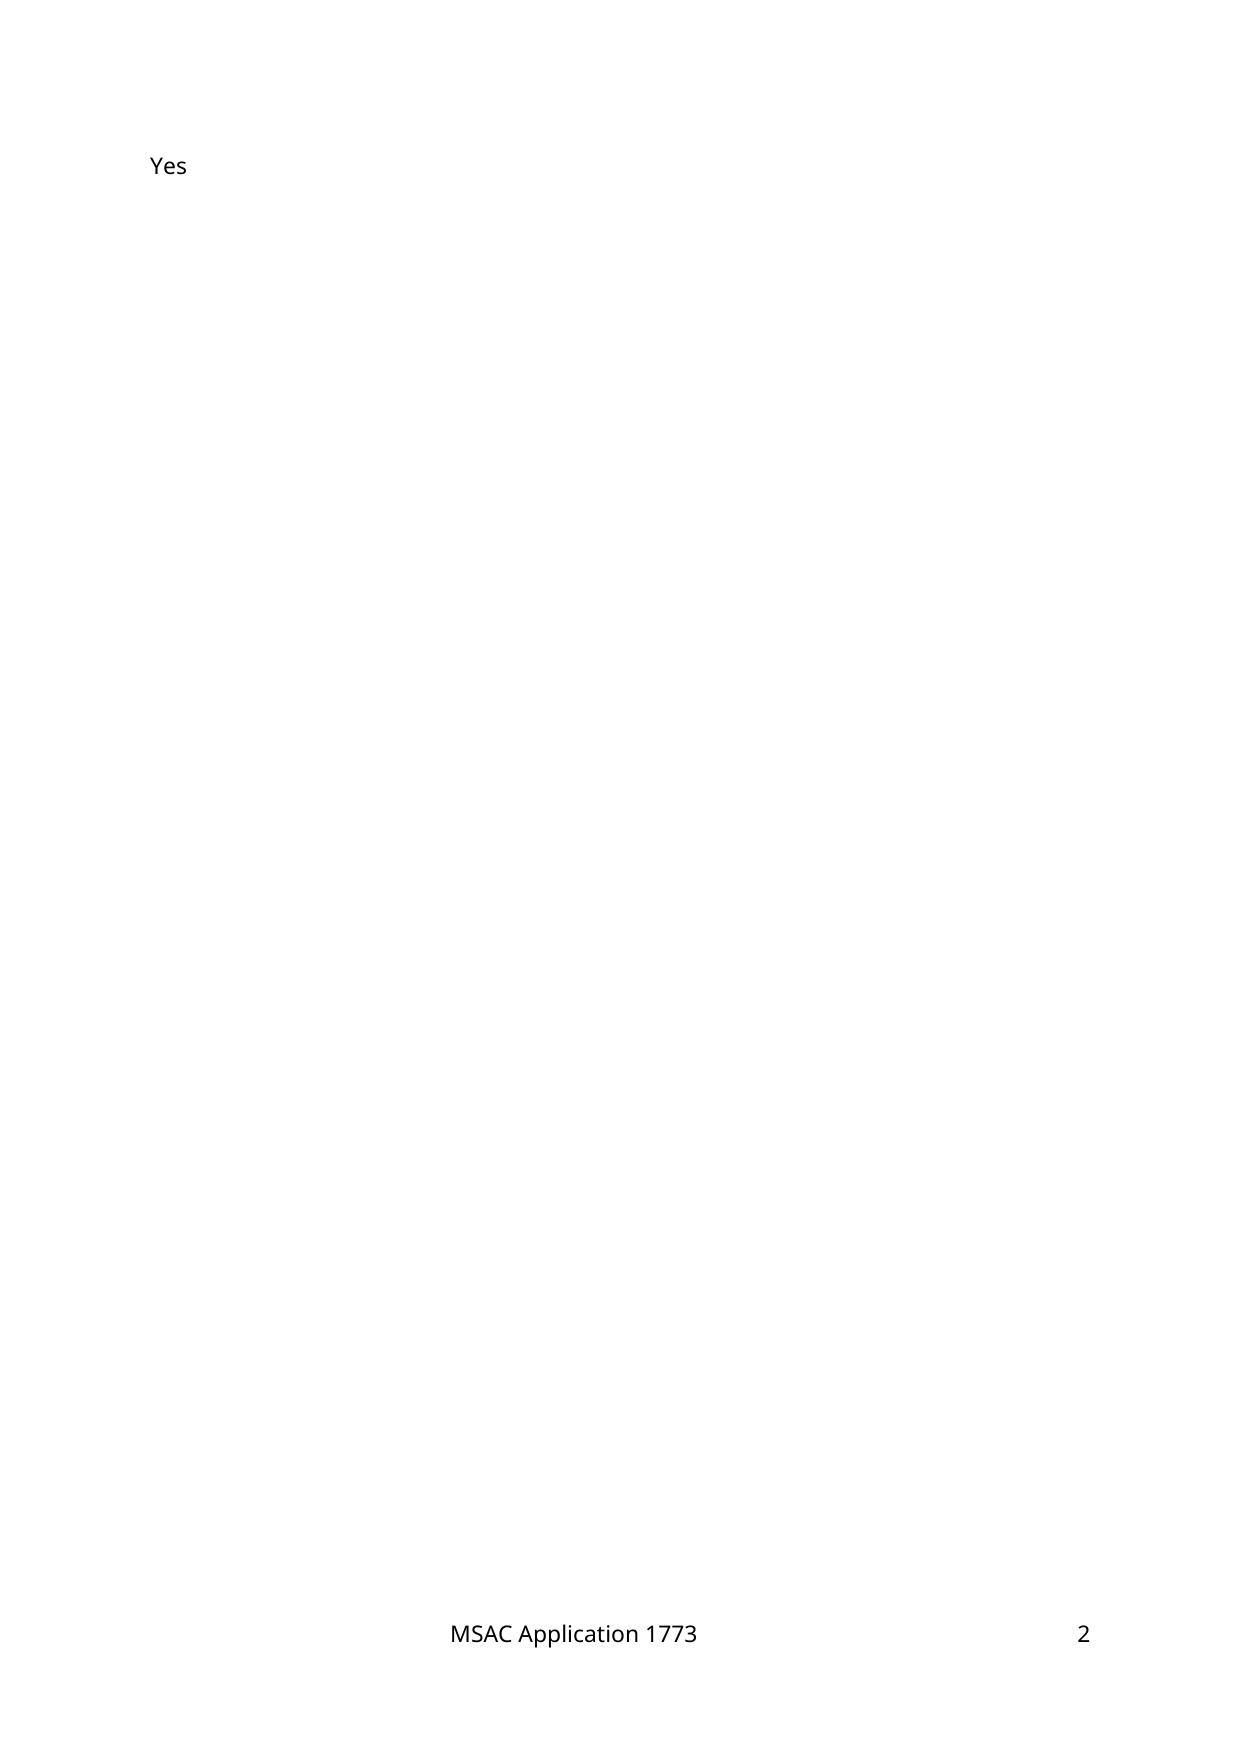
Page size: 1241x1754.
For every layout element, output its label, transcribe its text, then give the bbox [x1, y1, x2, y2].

text Yes [150, 150, 1090, 181]
